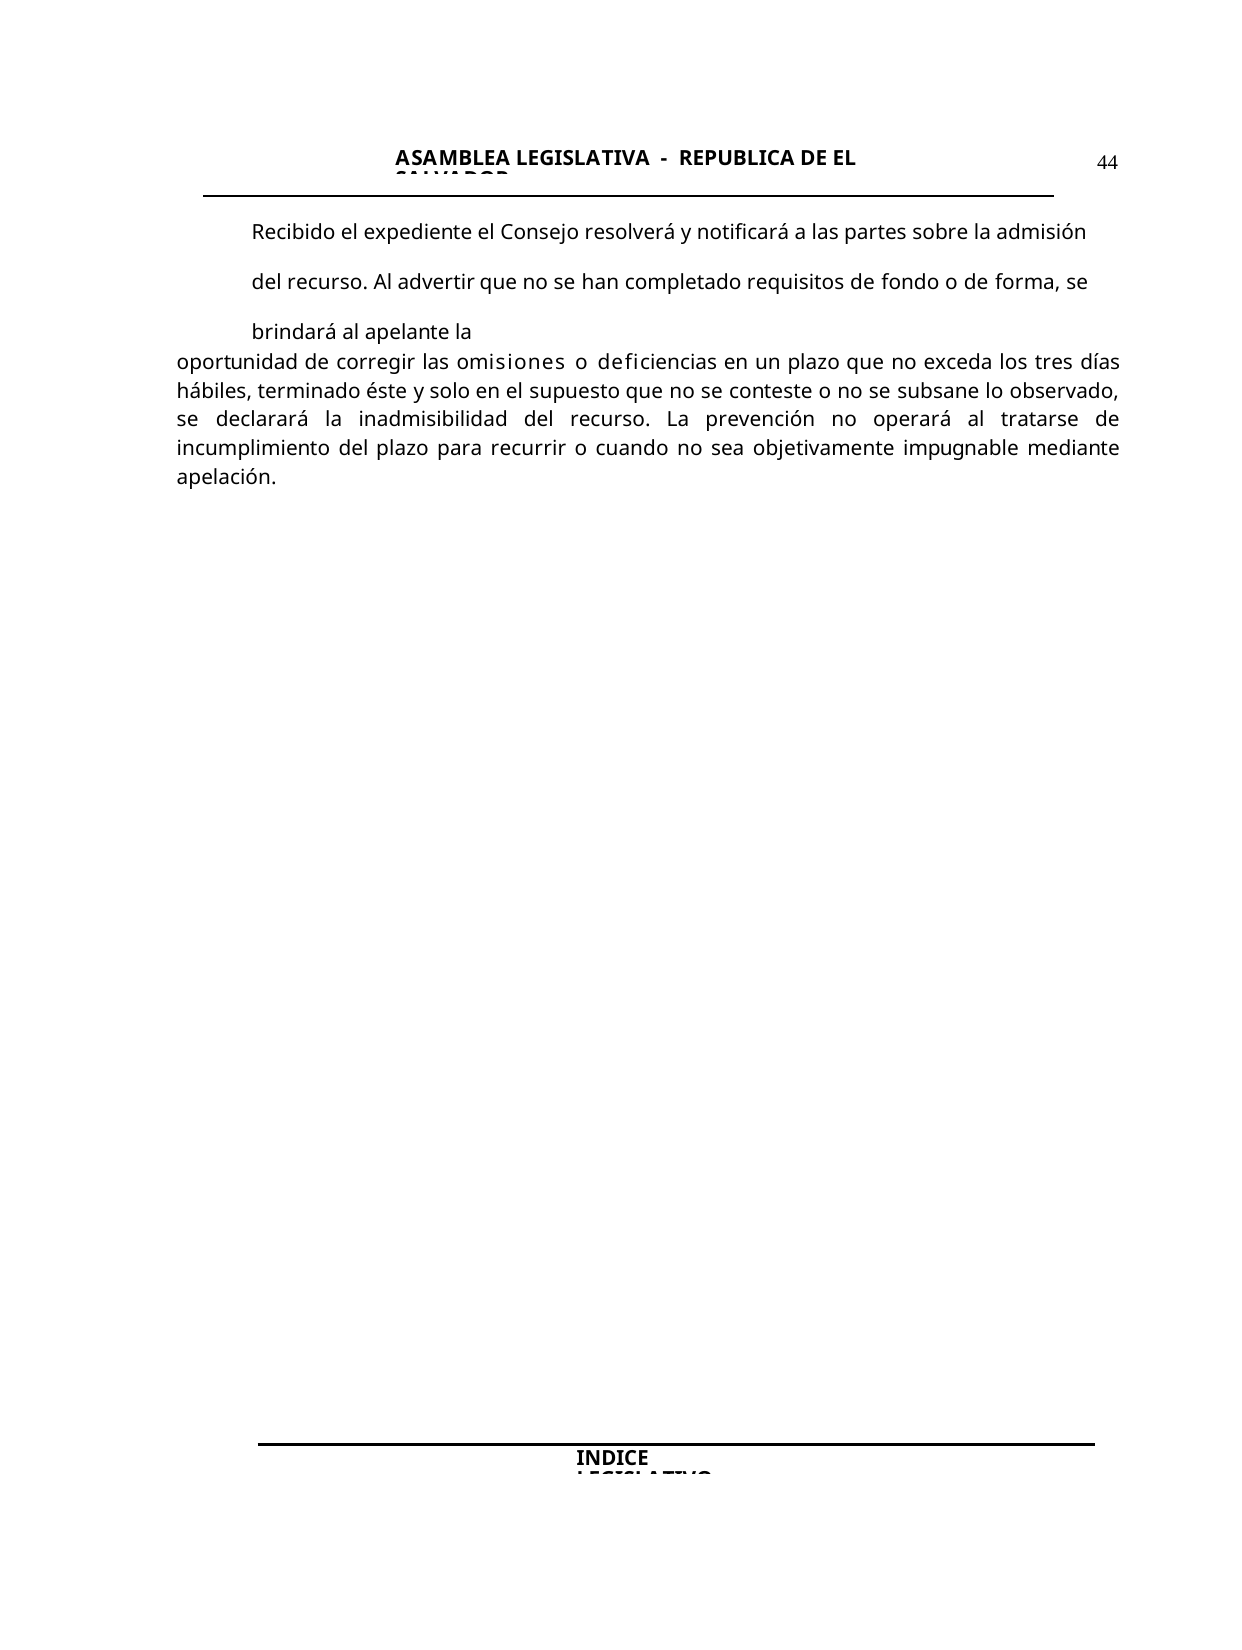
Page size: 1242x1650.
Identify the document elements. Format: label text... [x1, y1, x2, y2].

text Recibido el expediente el Consejo resolverá y notificará a las partes sobre la admisión del recurso. Al advertir que no se han completado requisitos de fondo o de forma, se brindará al apelante la [251, 196, 1121, 346]
text oportunidad de corregir las omisiones o deficiencias en un plazo que no exceda los tres días hábiles, terminado éste y solo en el supuesto que no se conteste o no se subsane lo observado, se declarará la inadmisibilidad del recurso. La prevención no operará al tratarse de incumplimiento del plazo para recurrir o cuando no sea objetivamente impugnable mediante apelación. [176, 347, 1120, 490]
